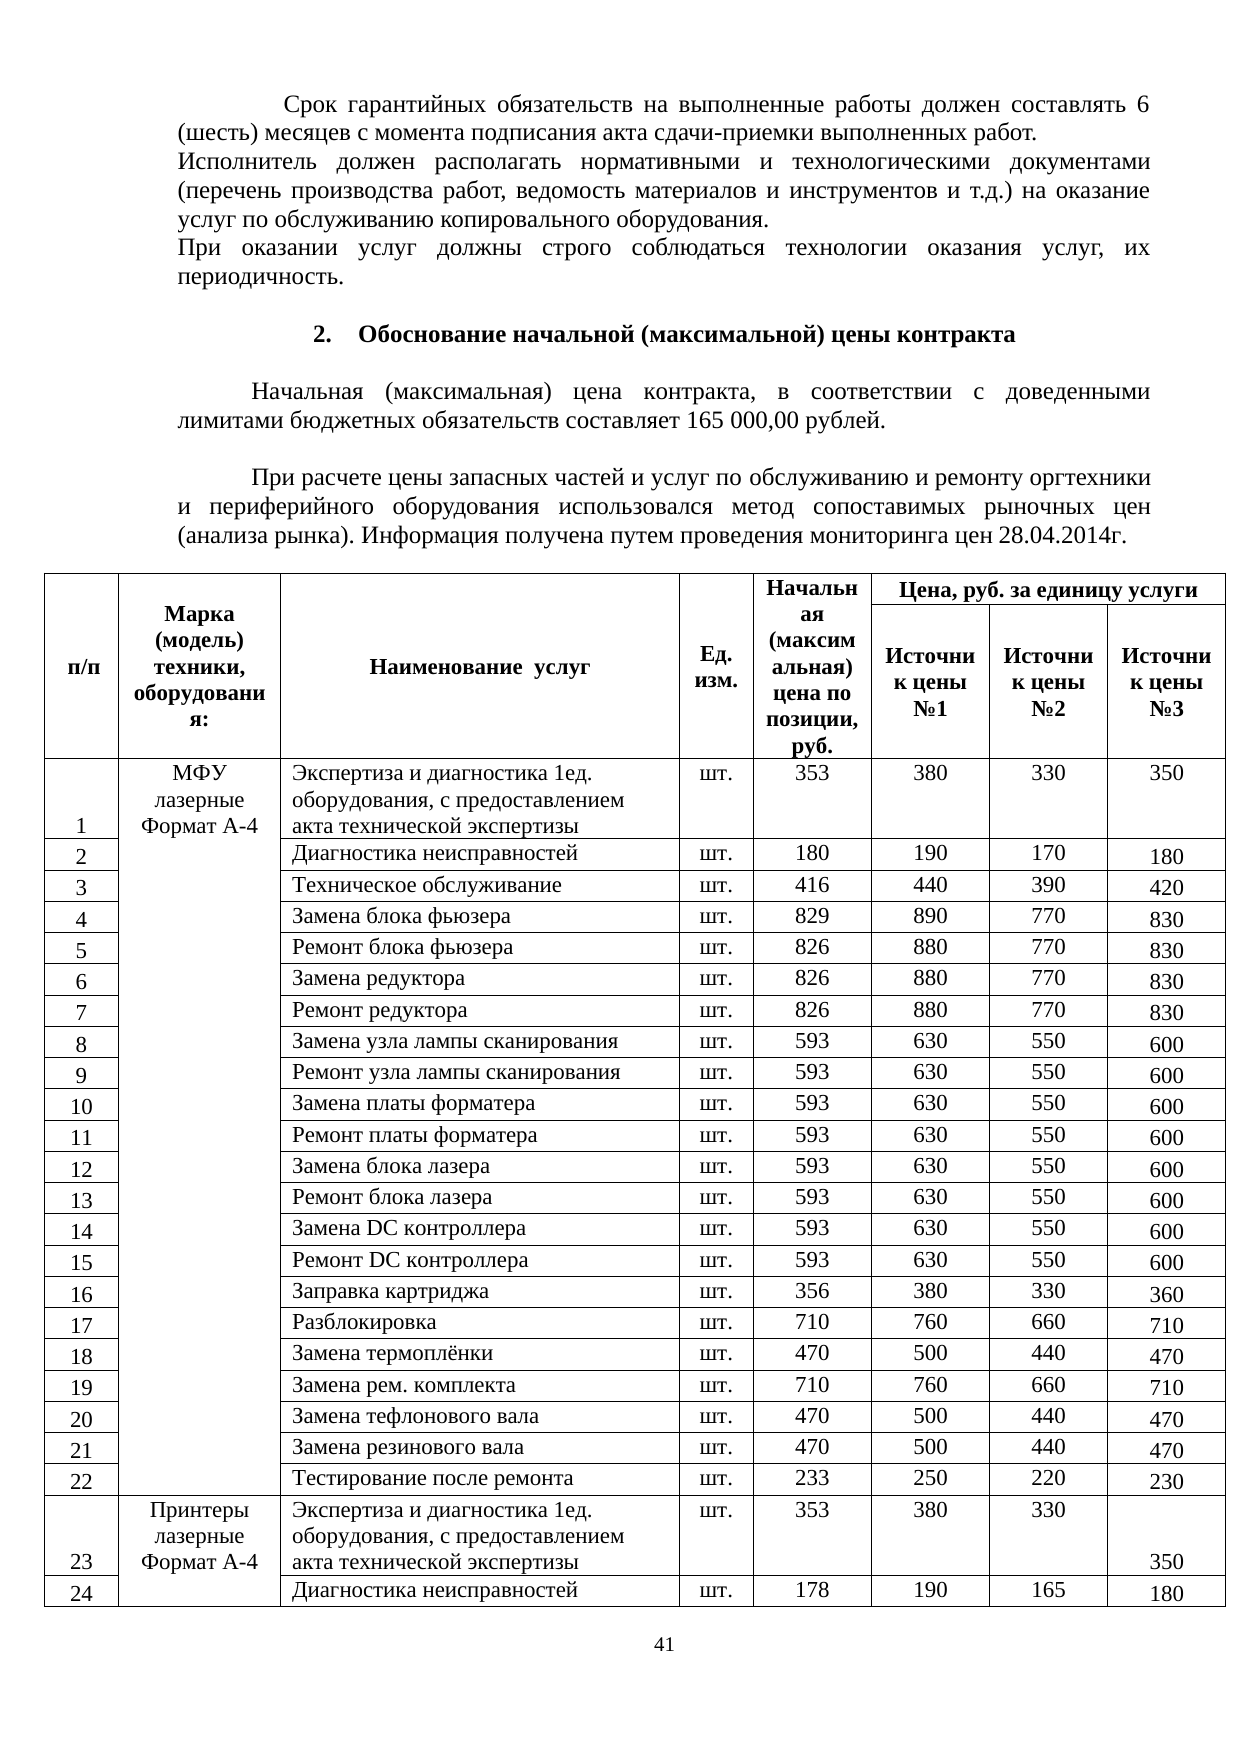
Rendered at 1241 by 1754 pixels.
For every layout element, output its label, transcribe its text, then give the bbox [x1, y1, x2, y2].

table_cell 593 [754, 1183, 871, 1213]
table_cell 16 [45, 1277, 118, 1307]
table_cell 593 [754, 1027, 871, 1057]
table_cell 416 [754, 871, 871, 901]
table_cell 600 [1108, 1152, 1225, 1182]
list Обоснование начальной (максимальной) цены контракта [177, 319, 1152, 347]
table_cell шт. [680, 1152, 753, 1182]
table_cell Замена редуктора [281, 964, 679, 994]
table_cell 23 [45, 1496, 118, 1575]
table_cell 356 [754, 1277, 871, 1307]
table_cell 22 [45, 1464, 118, 1494]
table_cell 390 [990, 871, 1107, 901]
table_cell 880 [872, 933, 989, 963]
table_header Цена, руб. за единицу услуги [872, 574, 1225, 604]
table_cell шт. [680, 759, 753, 838]
table_cell 470 [1108, 1339, 1225, 1369]
table_cell Замена рем. комплекта [281, 1371, 679, 1401]
table_cell Диагностика неисправностей [281, 839, 679, 869]
table_cell Ремонт блока фьюзера [281, 933, 679, 963]
table_cell 880 [872, 964, 989, 994]
table_cell МФУ лазерные Формат А-4 [119, 759, 280, 1494]
table_cell 233 [754, 1464, 871, 1494]
table_cell 830 [1108, 933, 1225, 963]
table_cell 380 [872, 759, 989, 838]
table_cell 630 [872, 1214, 989, 1244]
table_cell Замена DC контроллера [281, 1214, 679, 1244]
table_cell 630 [872, 1152, 989, 1182]
table_cell 353 [754, 1496, 871, 1575]
table_cell Замена блока фьюзера [281, 902, 679, 932]
table_cell 600 [1108, 1214, 1225, 1244]
table_cell 630 [872, 1027, 989, 1057]
table_cell 826 [754, 964, 871, 994]
table_cell Заправка картриджа [281, 1277, 679, 1307]
table_header Марка (модель) техники, оборудования: [119, 574, 280, 758]
table_cell 7 [45, 996, 118, 1026]
text Начальная (максимальная) цена контракта, в соответствии с доведенными лимитами бюджетных обязательств составляет 165 000,00 рублей. [177, 376, 1152, 434]
table_cell 550 [990, 1027, 1107, 1057]
table_cell 190 [872, 839, 989, 869]
table_cell 660 [990, 1371, 1107, 1401]
table_cell шт. [680, 871, 753, 901]
table_cell Техническое обслуживание [281, 871, 679, 901]
table_cell 593 [754, 1152, 871, 1182]
table_cell 24 [45, 1576, 118, 1606]
table_cell шт. [680, 1277, 753, 1307]
table_cell 600 [1108, 1089, 1225, 1119]
table_cell 190 [872, 1576, 989, 1606]
table_cell 630 [872, 1121, 989, 1151]
table_cell 180 [1108, 839, 1225, 869]
table_cell 440 [990, 1433, 1107, 1463]
table_cell шт. [680, 1246, 753, 1276]
table_cell Принтеры лазерные Формат А-4 [119, 1496, 280, 1606]
text Исполнитель должен располагать нормативными и технологическими документами (перечень производства работ, ведомость материалов и инструментов и т.д.) на оказание услуг по обслуживанию копировального оборудования. [177, 146, 1152, 232]
table_cell 9 [45, 1058, 118, 1088]
table_cell 630 [872, 1058, 989, 1088]
table_cell Замена узла лампы сканирования [281, 1027, 679, 1057]
table_cell 880 [872, 996, 989, 1026]
table_cell 15 [45, 1246, 118, 1276]
table_cell 180 [754, 839, 871, 869]
table_cell 830 [1108, 996, 1225, 1026]
table_cell шт. [680, 1402, 753, 1432]
table_cell 660 [990, 1308, 1107, 1338]
table_cell шт. [680, 1371, 753, 1401]
table_cell шт. [680, 996, 753, 1026]
table_cell Ремонт DC контроллера [281, 1246, 679, 1276]
table_cell 1 [45, 759, 118, 838]
table_cell Разблокировка [281, 1308, 679, 1338]
table_cell 470 [1108, 1433, 1225, 1463]
table_cell Ремонт платы форматера [281, 1121, 679, 1151]
table_cell 550 [990, 1058, 1107, 1088]
table_cell 21 [45, 1433, 118, 1463]
table_cell 18 [45, 1339, 118, 1369]
table_cell 593 [754, 1058, 871, 1088]
table_cell 550 [990, 1246, 1107, 1276]
table_cell 500 [872, 1402, 989, 1432]
table_cell шт. [680, 1308, 753, 1338]
table_cell 350 [1108, 759, 1225, 838]
table_cell шт. [680, 1121, 753, 1151]
table_cell 760 [872, 1371, 989, 1401]
table_cell Тестирование после ремонта [281, 1464, 679, 1494]
table_cell 353 [754, 759, 871, 838]
table_cell шт. [680, 1433, 753, 1463]
table_cell 350 [1108, 1496, 1225, 1575]
table_header Ед. изм. [680, 574, 753, 758]
table_cell 770 [990, 933, 1107, 963]
table_cell 3 [45, 871, 118, 901]
table_cell Экспертиза и диагностика 1ед. оборудования, с предоставлением акта технической экспертизы [281, 1496, 679, 1575]
table_cell 890 [872, 902, 989, 932]
table_cell 550 [990, 1121, 1107, 1151]
table_cell Замена тефлонового вала [281, 1402, 679, 1432]
table_cell шт. [680, 964, 753, 994]
table_cell 330 [990, 1496, 1107, 1575]
text При расчете цены запасных частей и услуг по обслуживанию и ремонту оргтехники и периферийного оборудования использовался метод сопоставимых рыночных цен (анализа рынка). Информация получена путем проведения мониторинга цен 28.04.2014г. [177, 462, 1152, 549]
table_cell Ремонт блока лазера [281, 1183, 679, 1213]
table_cell 8 [45, 1027, 118, 1057]
table_cell 500 [872, 1339, 989, 1369]
table_cell 770 [990, 996, 1107, 1026]
table_cell шт. [680, 1464, 753, 1494]
table_cell 829 [754, 902, 871, 932]
table_cell 710 [1108, 1308, 1225, 1338]
table_cell 550 [990, 1089, 1107, 1119]
table_cell 10 [45, 1089, 118, 1119]
table_cell 600 [1108, 1027, 1225, 1057]
table_cell 770 [990, 902, 1107, 932]
table_cell 20 [45, 1402, 118, 1432]
table_cell 165 [990, 1576, 1107, 1606]
table_cell шт. [680, 1576, 753, 1606]
table_cell 440 [872, 871, 989, 901]
table_cell 470 [754, 1433, 871, 1463]
table_cell 826 [754, 996, 871, 1026]
table_cell 330 [990, 1277, 1107, 1307]
table_cell Замена платы форматера [281, 1089, 679, 1119]
table_cell 440 [990, 1339, 1107, 1369]
table_cell 470 [1108, 1402, 1225, 1432]
table_cell 470 [754, 1402, 871, 1432]
table_cell 500 [872, 1433, 989, 1463]
table_cell 600 [1108, 1183, 1225, 1213]
table_cell шт. [680, 1339, 753, 1369]
table_cell шт. [680, 933, 753, 963]
table_cell 250 [872, 1464, 989, 1494]
table_cell 630 [872, 1089, 989, 1119]
table_cell 600 [1108, 1246, 1225, 1276]
table_cell 550 [990, 1183, 1107, 1213]
table_cell 710 [754, 1371, 871, 1401]
table_cell шт. [680, 1214, 753, 1244]
table_cell 19 [45, 1371, 118, 1401]
table_cell 14 [45, 1214, 118, 1244]
table_cell 550 [990, 1152, 1107, 1182]
table_cell 593 [754, 1121, 871, 1151]
table_cell Экспертиза и диагностика 1ед. оборудования, с предоставлением акта технической экспертизы [281, 759, 679, 838]
table_cell Замена термоплёнки [281, 1339, 679, 1369]
table_cell шт. [680, 839, 753, 869]
table_cell шт. [680, 1496, 753, 1575]
table_cell 470 [754, 1339, 871, 1369]
table_cell шт. [680, 1027, 753, 1057]
table_cell Замена блока лазера [281, 1152, 679, 1182]
table_cell 180 [1108, 1576, 1225, 1606]
table_cell Ремонт узла лампы сканирования [281, 1058, 679, 1088]
table_cell 830 [1108, 902, 1225, 932]
table_header п/п [45, 574, 118, 758]
table_cell 230 [1108, 1464, 1225, 1494]
table_cell 630 [872, 1246, 989, 1276]
table_cell 330 [990, 759, 1107, 838]
table_cell 600 [1108, 1121, 1225, 1151]
table_cell 17 [45, 1308, 118, 1338]
table_cell 220 [990, 1464, 1107, 1494]
table_cell Диагностика неисправностей [281, 1576, 679, 1606]
table_cell 380 [872, 1496, 989, 1575]
table_cell 6 [45, 964, 118, 994]
table_cell 593 [754, 1089, 871, 1119]
text При оказании услуг должны строго соблюдаться технологии оказания услуг, их периодичность. [177, 232, 1152, 290]
table_cell шт. [680, 1089, 753, 1119]
table_cell 360 [1108, 1277, 1225, 1307]
table_cell 710 [754, 1308, 871, 1338]
table_cell Источник цены №1 [872, 605, 989, 758]
table_cell 630 [872, 1183, 989, 1213]
table_cell 710 [1108, 1371, 1225, 1401]
table_cell Источник цены №2 [990, 605, 1107, 758]
table_cell 170 [990, 839, 1107, 869]
table_cell 5 [45, 933, 118, 963]
table_cell 600 [1108, 1058, 1225, 1088]
table_cell 13 [45, 1183, 118, 1213]
table_header Наименование услуг [281, 574, 679, 758]
table_cell 550 [990, 1214, 1107, 1244]
table_cell шт. [680, 1058, 753, 1088]
table_cell шт. [680, 902, 753, 932]
table_cell Источник цены №3 [1108, 605, 1225, 758]
table_cell 830 [1108, 964, 1225, 994]
table_cell 760 [872, 1308, 989, 1338]
text Срок гарантийных обязательств на выполненные работы должен составлять 6 (шесть) месяцев с момента подписания акта сдачи-приемки выполненных работ. [177, 89, 1152, 146]
table_cell 178 [754, 1576, 871, 1606]
table_cell Замена резинового вала [281, 1433, 679, 1463]
table_cell 420 [1108, 871, 1225, 901]
table_cell шт. [680, 1183, 753, 1213]
table_cell 12 [45, 1152, 118, 1182]
table_cell 11 [45, 1121, 118, 1151]
table_cell Ремонт редуктора [281, 996, 679, 1026]
table_cell 826 [754, 933, 871, 963]
table_cell 440 [990, 1402, 1107, 1432]
table_cell 593 [754, 1214, 871, 1244]
table_cell 380 [872, 1277, 989, 1307]
table_cell 770 [990, 964, 1107, 994]
table_cell 593 [754, 1246, 871, 1276]
table_cell 4 [45, 902, 118, 932]
table_cell 2 [45, 839, 118, 869]
table_header Начальная (максимальная) цена по позиции, руб. [754, 574, 871, 758]
